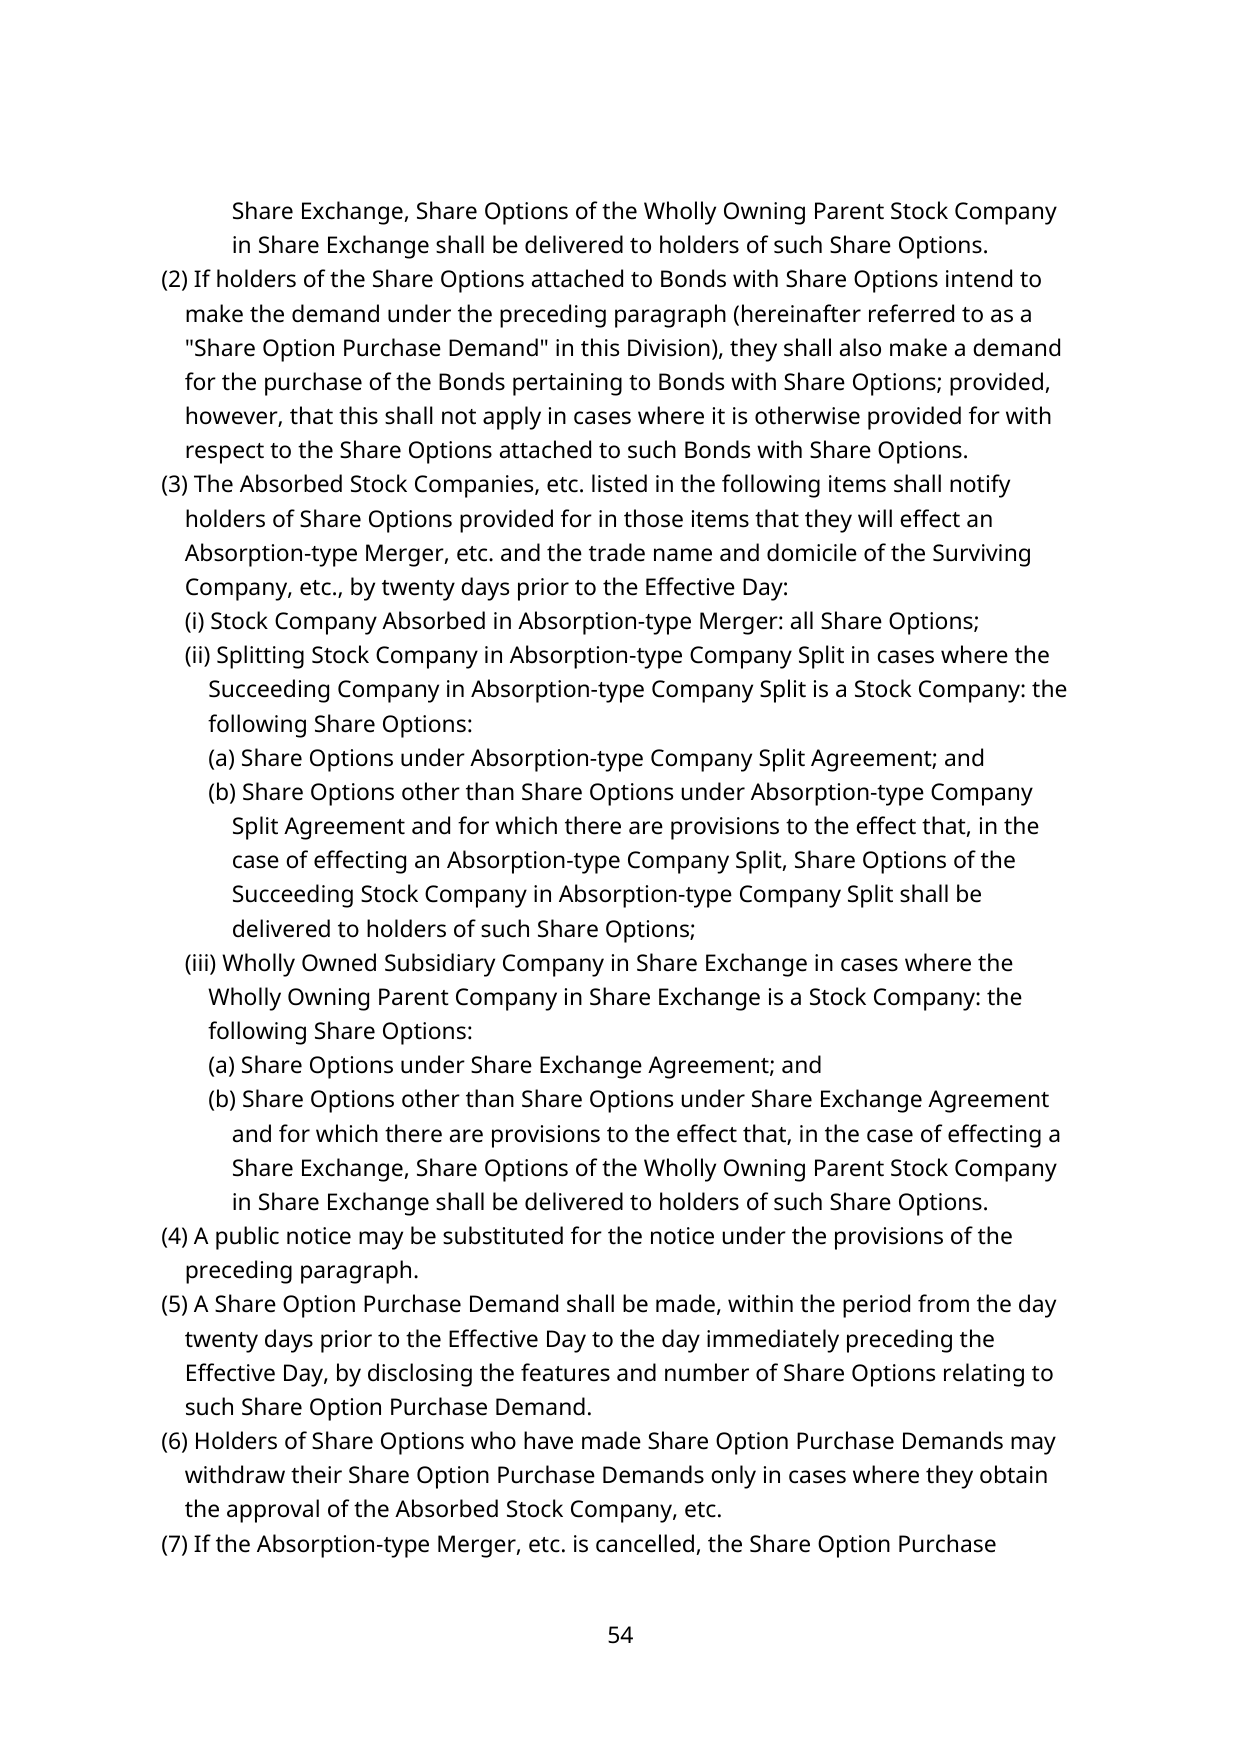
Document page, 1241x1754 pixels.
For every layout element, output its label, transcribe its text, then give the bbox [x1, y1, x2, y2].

text (6) Holders of Share Options who have made Share Option Purchase Demands may withdraw their Share Option Purchase Demands only in cases where they obtain the approval of the Absorbed Stock Company, etc. [161, 1424, 1079, 1526]
text (2) If holders of the Share Options attached to Bonds with Share Options intend to make the demand under the preceding paragraph (hereinafter referred to as a "Share Option Purchase Demand" in this Division), they shall also make a demand for the purchase of the Bonds pertaining to Bonds with Share Options; provided, however, that this shall not apply in cases where it is otherwise provided for with respect to the Share Options attached to such Bonds with Share Options. [161, 262, 1079, 467]
text (iii) Wholly Owned Subsidiary Company in Share Exchange in cases where the Wholly Owning Parent Company in Share Exchange is a Stock Company: the following Share Options: [184, 945, 1079, 1048]
text (3) The Absorbed Stock Companies, etc. listed in the following items shall notify holders of Share Options provided for in those items that they will effect an Absorption-type Merger, etc. and the trade name and domicile of the Surviving Company, etc., by twenty days prior to the Effective Day: [161, 467, 1079, 604]
text (b) Share Options other than Share Options under Absorption-type Company Split Agreement and for which there are provisions to the effect that, in the case of effecting an Absorption-type Company Split, Share Options of the Succeeding Stock Company in Absorption-type Company Split shall be delivered to holders of such Share Options; [207, 774, 1079, 945]
text (5) A Share Option Purchase Demand shall be made, within the period from the day twenty days prior to the Effective Day to the day immediately preceding the Effective Day, by disclosing the features and number of Share Options relating to such Share Option Purchase Demand. [161, 1287, 1079, 1424]
text (4) A public notice may be substituted for the notice under the provisions of the preceding paragraph. [161, 1219, 1079, 1287]
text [207, 194, 1079, 262]
text (ii) Splitting Stock Company in Absorption-type Company Split in cases where the Succeeding Company in Absorption-type Company Split is a Stock Company: the following Share Options: [184, 638, 1079, 740]
text (a) Share Options under Absorption-type Company Split Agreement; and [207, 740, 1079, 774]
text (a) Share Options under Share Exchange Agreement; and [207, 1048, 1079, 1082]
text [161, 1526, 1079, 1560]
text (i) Stock Company Absorbed in Absorption-type Merger: all Share Options; [184, 604, 1079, 638]
